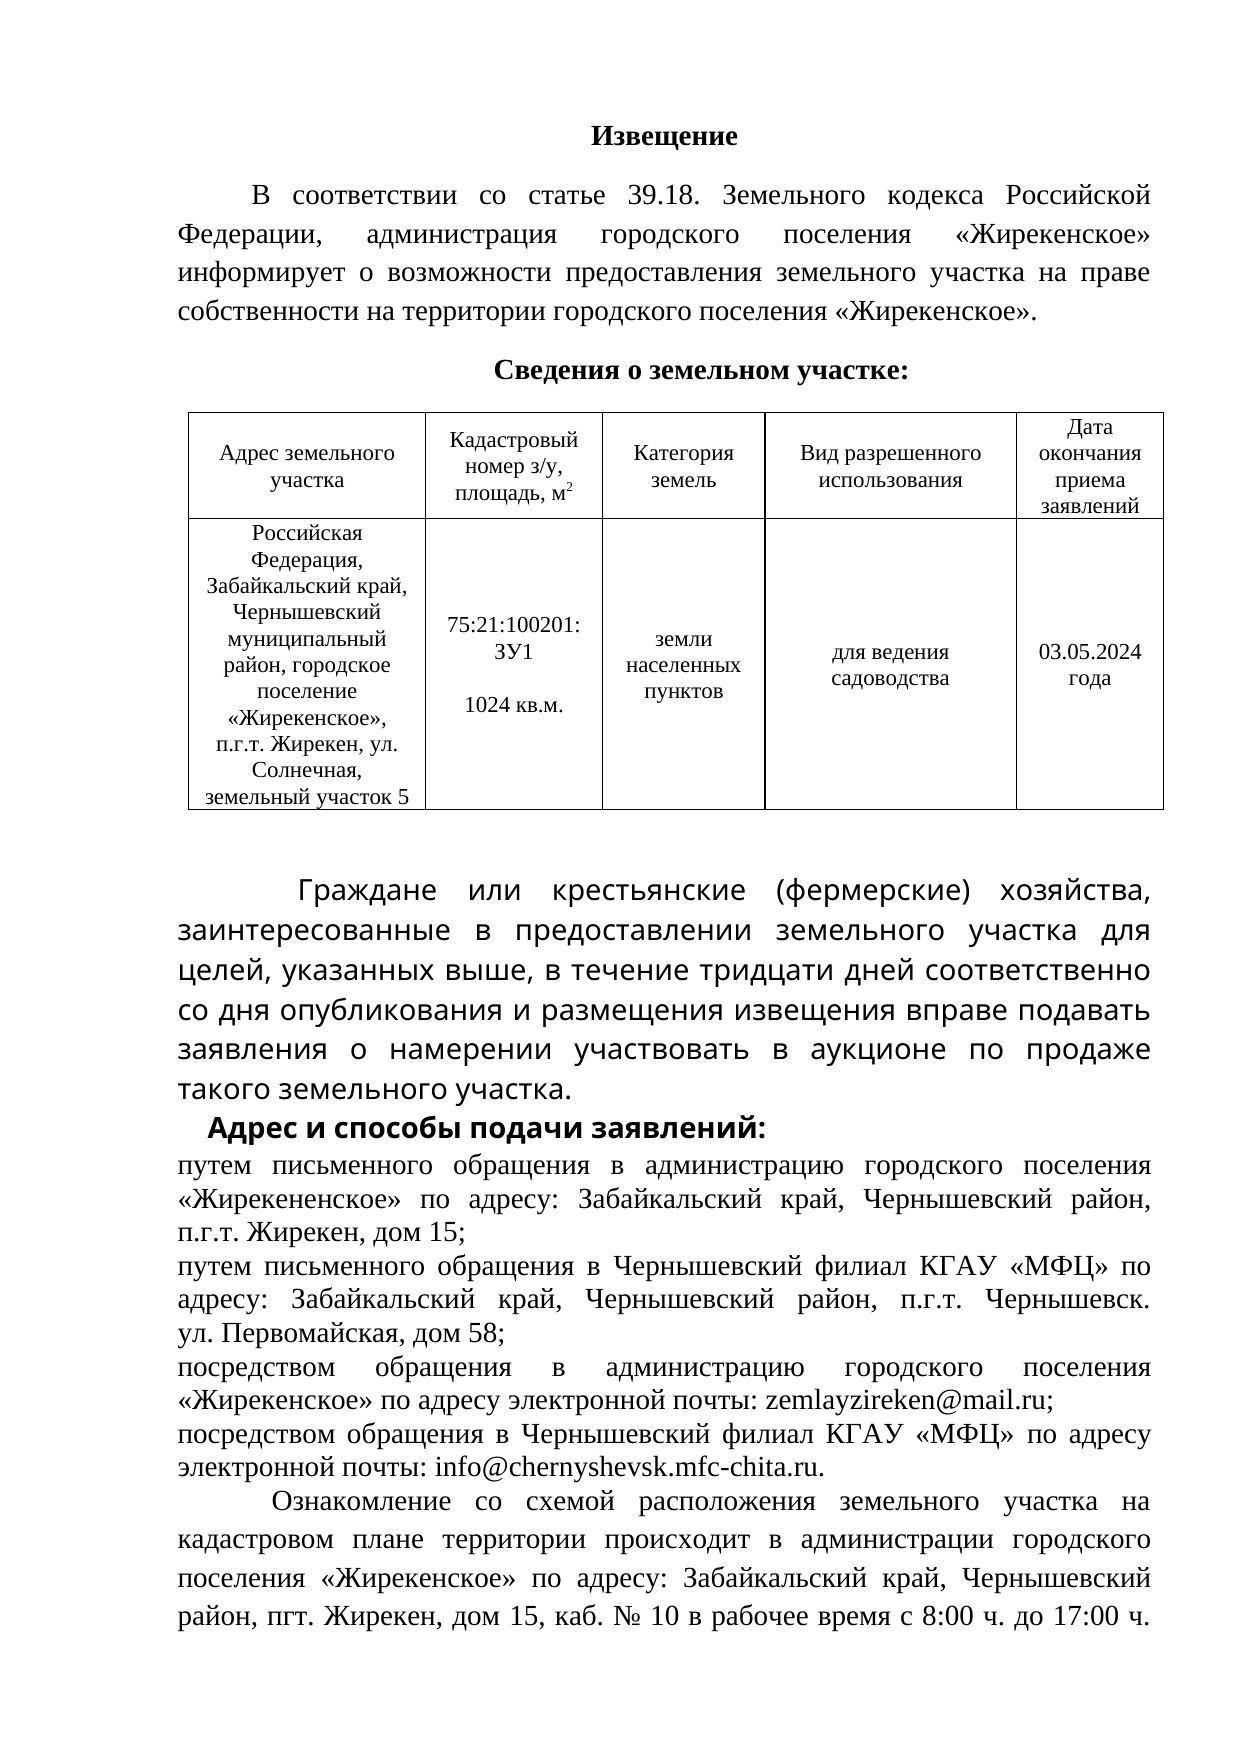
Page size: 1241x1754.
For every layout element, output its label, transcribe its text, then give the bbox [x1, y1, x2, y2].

text В соответствии со статье 39.18. Земельного кодекса Российской Федерации, администрация городского поселения «Жирекенское» информирует о возможности предоставления земельного участка на праве собственности на территории городского поселения «Жирекенское». [177, 177, 1152, 327]
table_cell для ведения садоводства [766, 519, 1016, 809]
text Извещение [177, 118, 1152, 152]
text посредством обращения в Чернышевский филиал КГАУ «МФЦ» по адресу электронной почты: info@chernyshevsk.mfc-chita.ru. [177, 1416, 1152, 1483]
table_header Вид разрешенного использования [766, 413, 1016, 518]
table_header Адрес земельного участка [189, 413, 425, 518]
text посредством обращения в администрацию городского поселения «Жирекенское» по адресу электронной почты: zemlayzireken@mail.ru; [177, 1349, 1152, 1416]
table_header Кадастровый номер з/у, площадь, м2 [426, 413, 602, 518]
text путем письменного обращения в Чернышевский филиал КГАУ «МФЦ» по адресу: Забайкальский край, Чернышевский район, п.г.т. Чернышевск. ул. Первомайская, дом 58; [177, 1248, 1152, 1349]
text Граждане или крестьянские (фермерские) хозяйства, заинтересованные в предоставлении земельного участка для целей, указанных выше, в течение тридцати дней соответственно со дня опубликования и размещения извещения вправе подавать заявления о намерении участвовать в аукционе по продаже такого земельного участка. [177, 870, 1152, 1108]
table_cell Российская Федерация, Забайкальский край, Чернышевский муниципальный район, городское поселение «Жирекенское», п.г.т. Жирекен, ул. Солнечная, земельный участок 5 [189, 519, 425, 809]
text Адрес и способы подачи заявлений: [177, 1108, 1152, 1147]
table_cell 03.05.2024 года [1017, 519, 1163, 809]
table_cell 75:21:100201: ЗУ1 1024 кв.м. [426, 519, 602, 809]
table_header Дата окончания приема заявлений [1017, 413, 1163, 518]
text путем письменного обращения в администрацию городского поселения «Жирекененское» по адресу: Забайкальский край, Чернышевский район, п.г.т. Жирекен, дом 15; [177, 1147, 1152, 1248]
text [177, 1483, 1152, 1632]
table_header Категория земель [603, 413, 764, 518]
table_cell земли населенных пунктов [603, 519, 764, 809]
text Сведения о земельном участке: [177, 352, 1152, 386]
